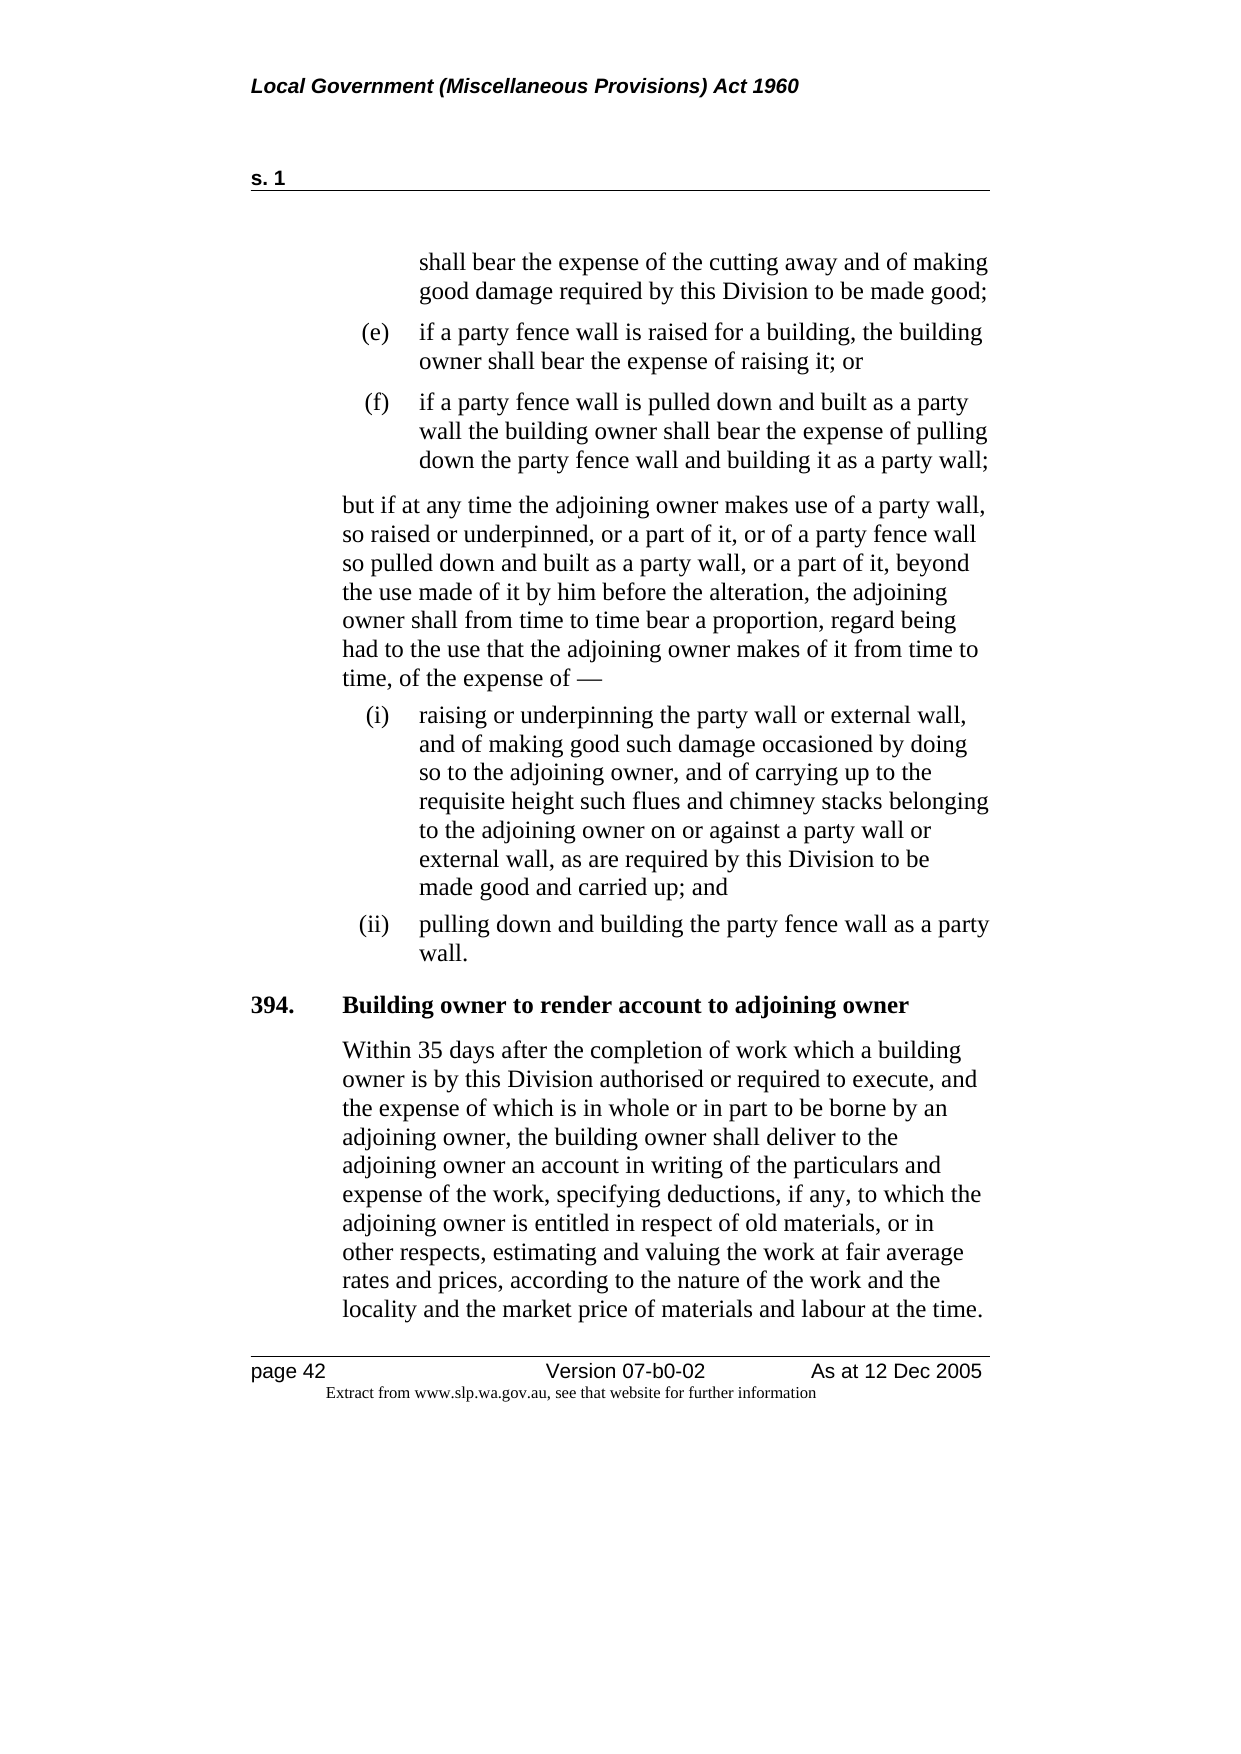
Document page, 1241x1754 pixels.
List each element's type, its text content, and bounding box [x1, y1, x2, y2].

subtitle 394. Building owner to render account to adjoining owner [251, 990, 990, 1019]
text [251, 247, 990, 305]
text Within 35 days after the completion of work which a building owner is by this Division authorised or required to execute, and the expense of which is in whole or in part to be borne by an adjoining owner, the building owner shall deliver to the adjoining owner an account in writing of the particulars and expense of the work, specifying deductions, if any, to which the adjoining owner is entitled in respect of old materials, or in other respects, estimating and valuing the work at fair average rates and prices, according to the nature of the work and the locality and the market price of materials and labour at the time. [251, 1035, 990, 1323]
text (f) if a party fence wall is pulled down and built as a party wall the building owner shall bear the expense of pulling down the party fence wall and building it as a party wall; [251, 387, 990, 474]
text (e) if a party fence wall is raised for a building, the building owner shall bear the expense of raising it; or [251, 317, 990, 375]
text (i) raising or underpinning the party wall or external wall, and of making good such damage occasioned by doing so to the adjoining owner, and of carrying up to the requisite height such flues and chimney stacks belonging to the adjoining owner on or against a party wall or external wall, as are required by this Division to be made good and carried up; and [251, 700, 990, 901]
text (ii) pulling down and building the party fence wall as a party wall. [251, 909, 990, 967]
text but if at any time the adjoining owner makes use of a party wall, so raised or underpinned, or a part of it, or of a party fence wall so pulled down and built as a party wall, or a part of it, beyond the use made of it by him before the alteration, the adjoining owner shall from time to time bear a proportion, regard being had to the use that the adjoining owner makes of it from time to time, of the expense of — [251, 490, 990, 692]
